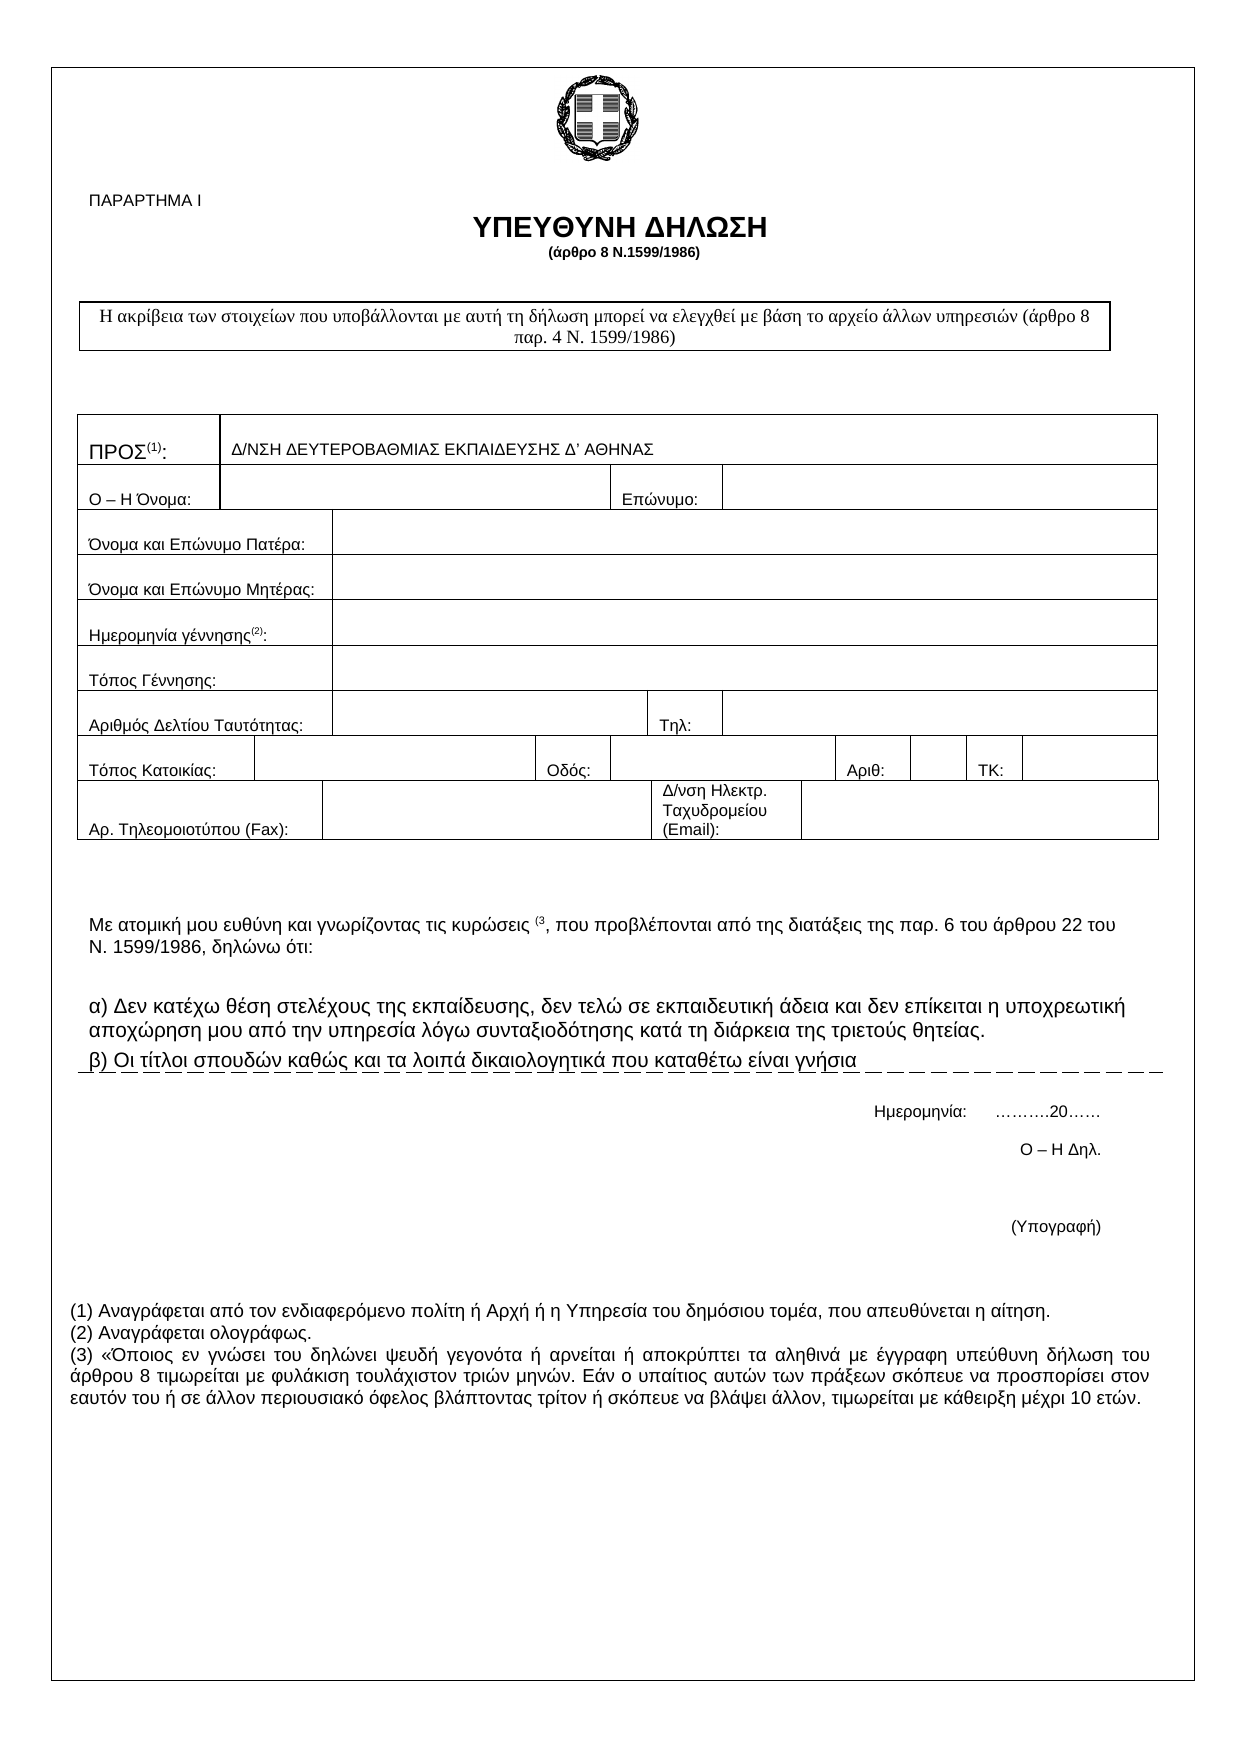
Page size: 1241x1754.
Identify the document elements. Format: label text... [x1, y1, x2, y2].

text Ο – Η Δηλ. [89, 1140, 1101, 1159]
table_header Με ατομική μου ευθύνη και γνωρίζοντας τις κυρώσεις (3, που προβλέπονται από της διατάξεις της παρ. 6 του άρθρου 22 του Ν. 1599/1986, δηλώνω ότι: [78, 893, 1163, 957]
picture [554, 75, 640, 163]
table_cell [333, 691, 647, 735]
table_cell Αρ. Τηλεομοιοτύπου (Fax): [78, 781, 322, 839]
text (1) Αναγράφεται από τον ενδιαφερόμενο πολίτη ή Αρχή ή η Υπηρεσία του δημόσιου τομέα, που απευθύνεται η αίτηση. [70, 1300, 1152, 1322]
table_cell [333, 510, 1157, 554]
table_cell [1023, 736, 1157, 780]
text Η ακρίβεια των στοιχείων που υποβάλλονται με αυτή τη δήλωση μπορεί να ελεγχθεί με βάση το αρχείο άλλων υπηρεσιών (άρθρο 8 παρ. 4 Ν. 1599/1986) [80, 303, 1109, 350]
table_cell Όνομα και Επώνυμο Πατέρα: [78, 510, 332, 554]
table_cell Αριθ: [836, 736, 910, 780]
table_cell [323, 781, 651, 839]
table_cell Όνομα και Επώνυμο Μητέρας: [78, 555, 332, 599]
subtitle (άρθρο 8 Ν.1599/1986) [89, 244, 1152, 273]
table_cell Δ/νση Ηλεκτρ. Ταχυδρομείου (Εmail): [652, 781, 801, 839]
table_cell Αριθμός Δελτίου Ταυτότητας: [78, 691, 332, 735]
subtitle ΥΠΕΥΘΥΝΗ ΔΗΛΩΣΗ [89, 210, 1152, 244]
table_cell [723, 691, 1157, 735]
table_cell [255, 736, 535, 780]
table_cell Οδός: [536, 736, 610, 780]
text (2) Αναγράφεται ολογράφως. [70, 1322, 1152, 1343]
table_cell [802, 781, 1158, 839]
table_header ΠΡΟΣ(1): [78, 415, 219, 464]
subtitle ΠΑΡΑΡΤΗΜΑ Ι [89, 191, 1152, 210]
table_cell Τόπος Κατοικίας: [78, 736, 254, 780]
table_cell ΤΚ: [967, 736, 1022, 780]
table_cell [333, 555, 1157, 599]
table_header Δ/ΝΣΗ ΔΕΥΤΕΡΟΒΑΘΜΙΑΣ ΕΚΠΑΙΔΕΥΣΗΣ Δ’ ΑΘΗΝΑΣ [221, 415, 1157, 464]
table_cell Τόπος Γέννησης: [78, 646, 332, 690]
table_cell Τηλ: [648, 691, 722, 735]
table_cell [221, 465, 610, 509]
table_cell [333, 646, 1157, 690]
text (3) «Όποιος εν γνώσει του δηλώνει ψευδή γεγονότα ή αρνείται ή αποκρύπτει τα αληθινά με έγγραφη υπεύθυνη δήλωση του άρθρου 8 τιμωρείται με φυλάκιση τουλάχιστον τριών μηνών. Εάν ο υπαίτιος αυτών των πράξεων σκόπευε να προσπορίσει στον εαυτόν του ή σε άλλον περιουσιακό όφελος βλάπτοντας τρίτον ή σκόπευε να βλάψει άλλον, τιμωρείται με κάθειρξη μέχρι 10 ετών. [70, 1343, 1152, 1408]
text (Υπογραφή) [89, 1216, 1101, 1236]
table_cell α) Δεν κατέχω θέση στελέχους της εκπαίδευσης, δεν τελώ σε εκπαιδευτική άδεια και δεν επίκειται η υποχρεωτική αποχώρηση μου από την υπηρεσία λόγω συνταξιοδότησης κατά τη διάρκεια της τριετούς θητείας. β) Οι τίτλοι σπουδών καθώς και τα λοιπά δικαιολογητικά που καταθέτω είναι γνήσια [78, 957, 1163, 1072]
table_cell Ημερομηνία γέννησης(2): [78, 600, 332, 644]
table_cell [723, 465, 1157, 509]
table_cell [611, 736, 835, 780]
table_cell [911, 736, 966, 780]
table_cell Επώνυμο: [611, 465, 722, 509]
table_cell [333, 600, 1157, 644]
table_cell Ο – Η Όνομα: [78, 465, 219, 509]
text Ημερομηνία: ……….20…… [89, 1101, 1101, 1121]
